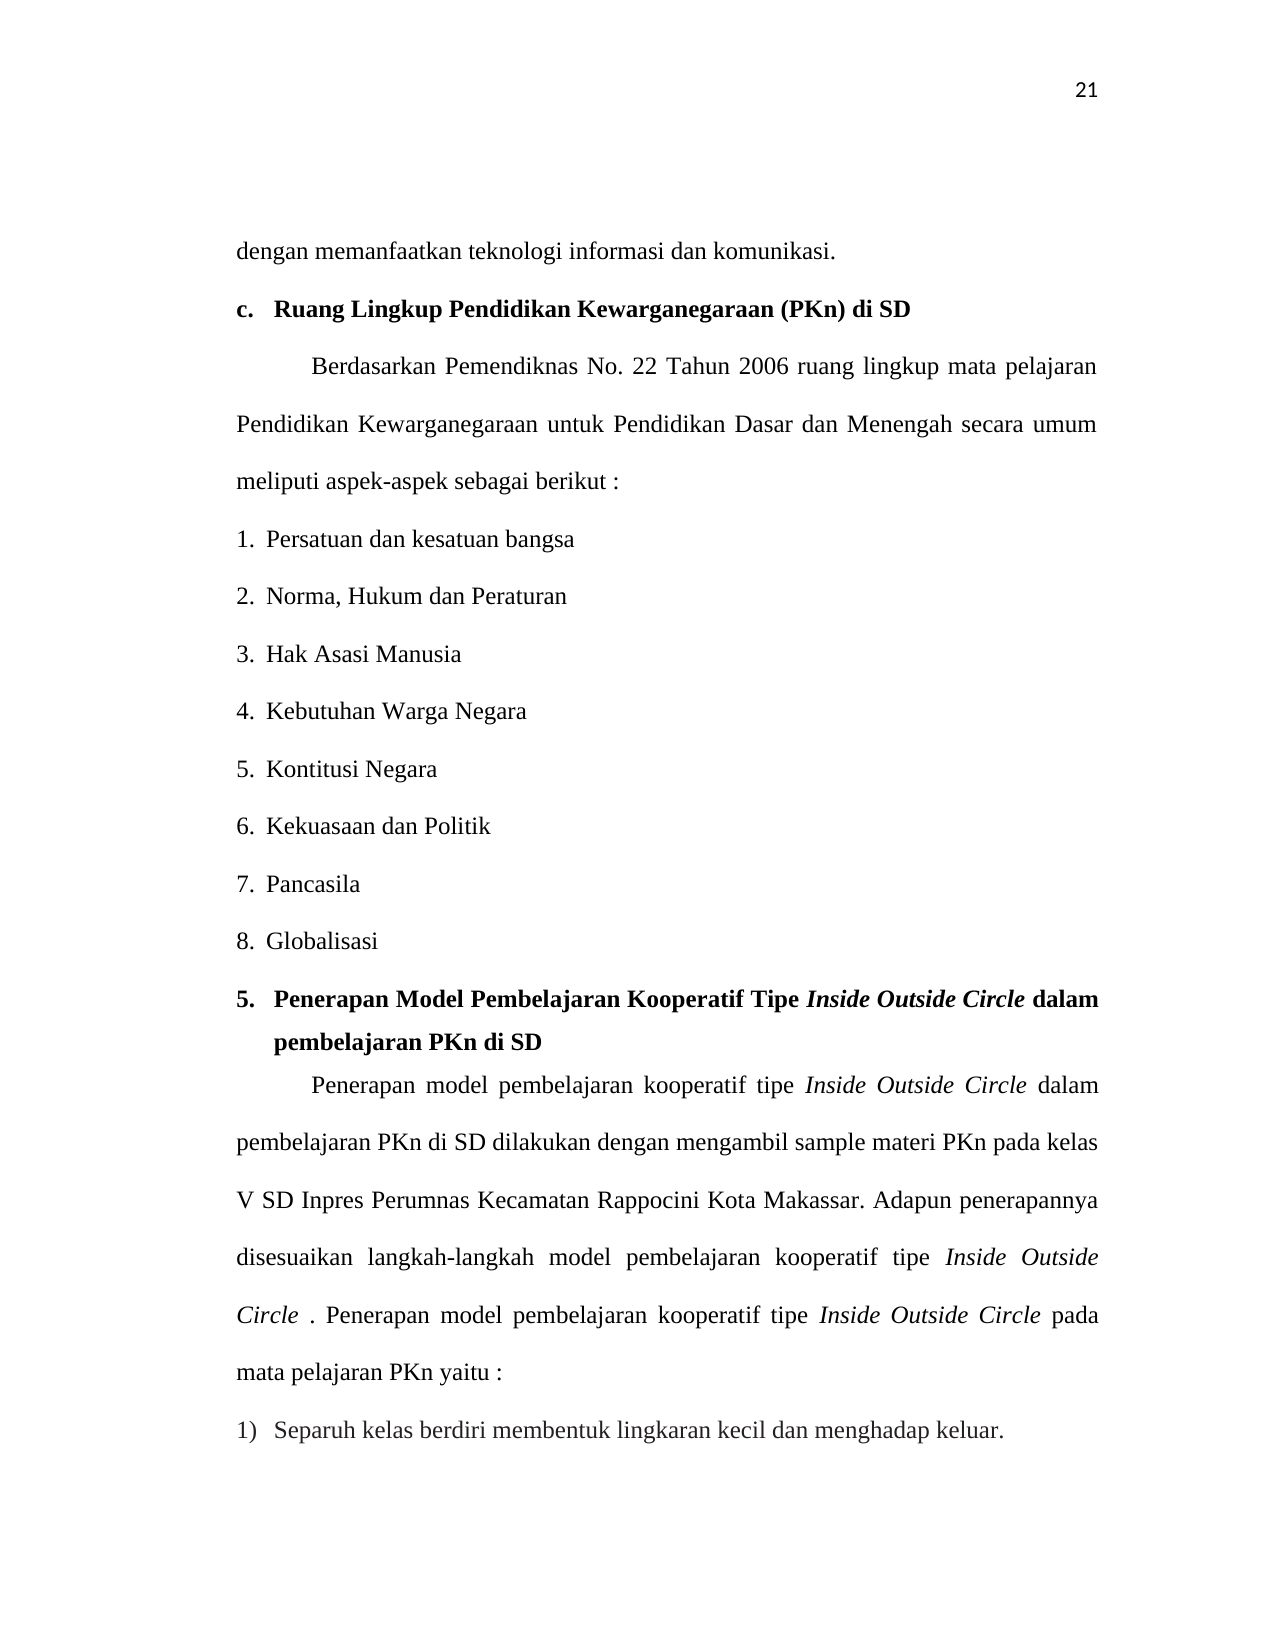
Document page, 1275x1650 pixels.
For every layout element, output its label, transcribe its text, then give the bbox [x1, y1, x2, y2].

list Separuh kelas berdiri membentuk lingkaran kecil dan menghadap keluar. [236, 1415, 1024, 1444]
list Kebutuhan Warga Negara [236, 696, 1098, 725]
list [236, 236, 1099, 265]
list Persatuan dan kesatuan bangsa [236, 524, 1098, 552]
list Norma, Hukum dan Peraturan [236, 581, 1098, 610]
list Pancasila [236, 869, 1098, 897]
list Penerapan Model Pembelajaran Kooperatif Tipe Inside Outside Circle dalam pembelajaran PKn di SD [236, 984, 1099, 1056]
list Berdasarkan Pemendiknas No. 22 Tahun 2006 ruang lingkup mata pelajaran Pendidikan Kewarganegaraan untuk Pendidikan Dasar dan Menengah secara umum meliputi aspek-aspek sebagai berikut : [236, 351, 1098, 495]
list Penerapan model pembelajaran kooperatif tipe Inside Outside Circle dalam pembelajaran PKn di SD dilakukan dengan mengambil sample materi PKn pada kelas V SD Inpres Perumnas Kecamatan Rappocini Kota Makassar. Adapun penerapannya disesuaikan langkah-langkah model pembelajaran kooperatif tipe Inside Outside Circle . Penerapan model pembelajaran kooperatif tipe Inside Outside Circle pada mata pelajaran PKn yaitu : [236, 1070, 1099, 1386]
list Hak Asasi Manusia [236, 639, 1098, 667]
list Kekuasaan dan Politik [236, 811, 1098, 840]
list Kontitusi Negara [236, 754, 1098, 782]
list Globalisasi [236, 926, 1098, 955]
list Ruang Lingkup Pendidikan Kewarganegaraan (PKn) di SD [236, 294, 1099, 322]
